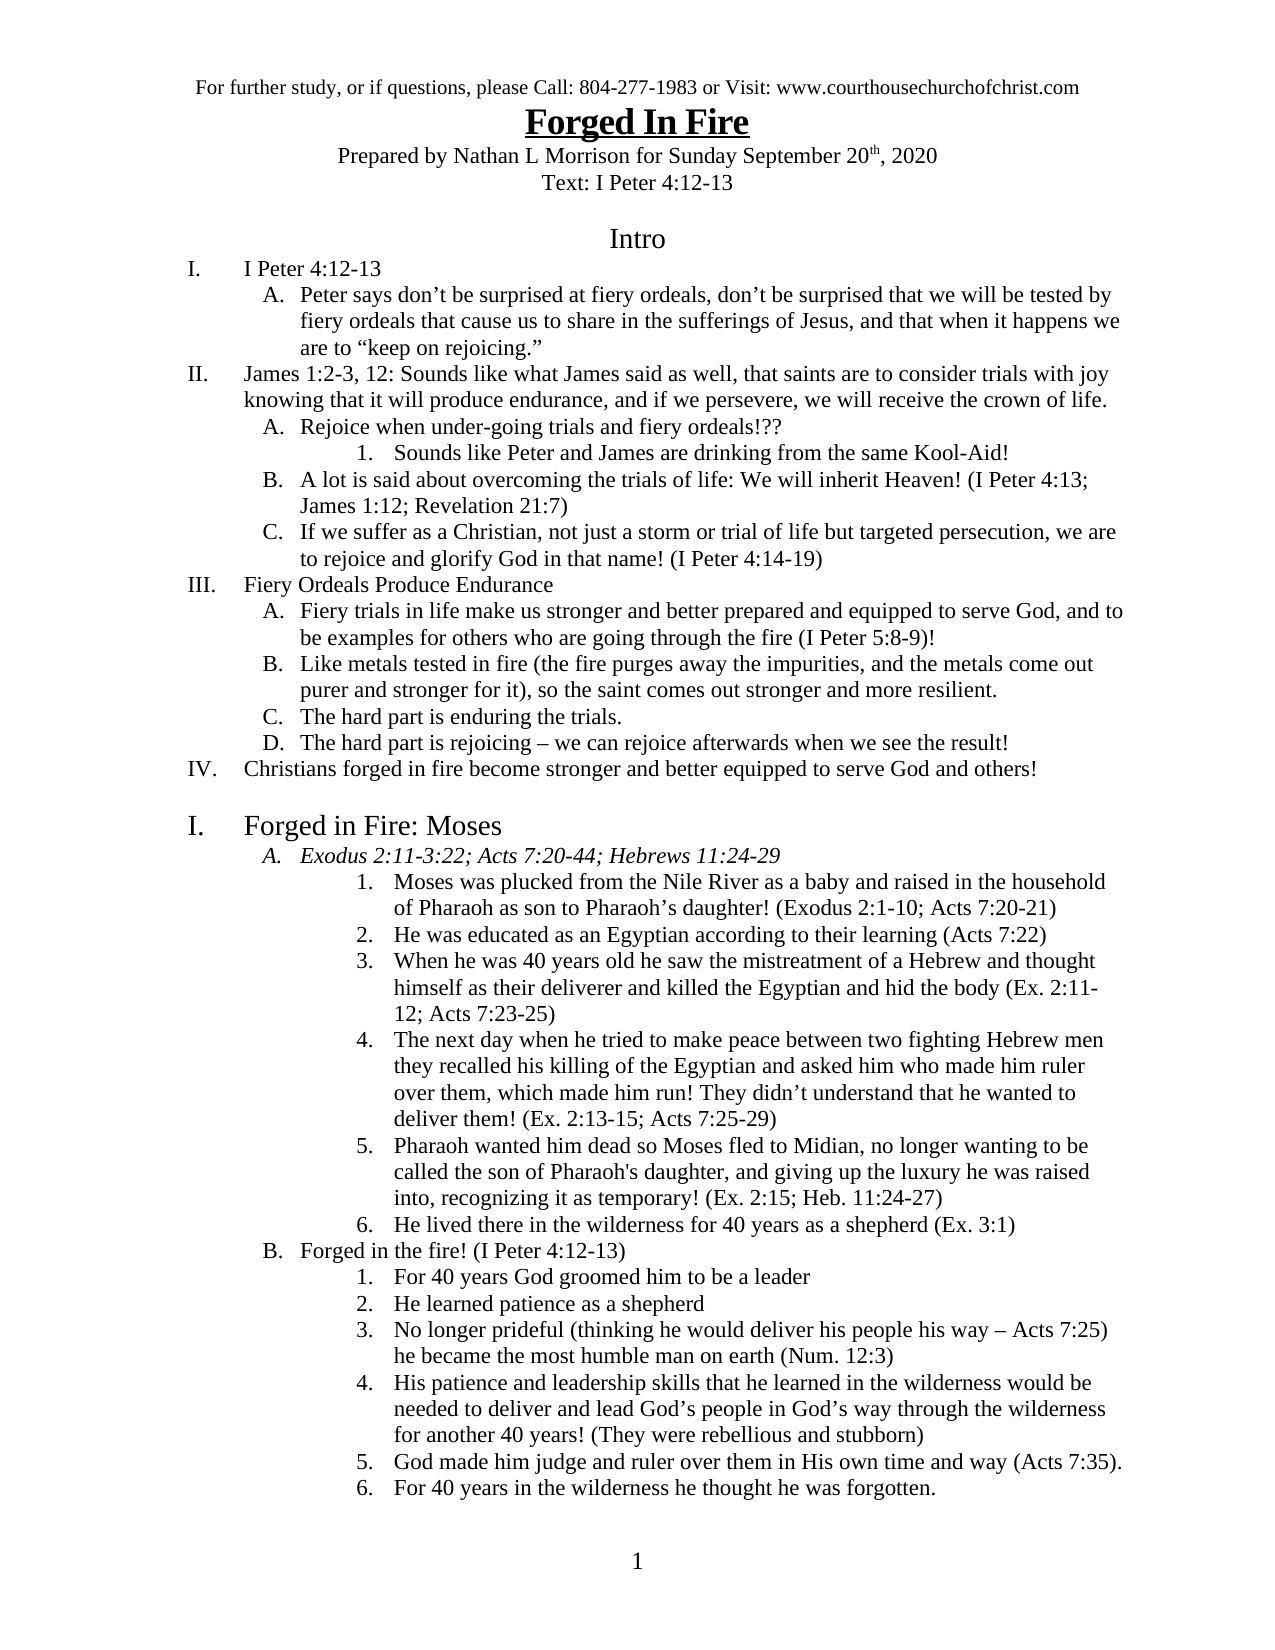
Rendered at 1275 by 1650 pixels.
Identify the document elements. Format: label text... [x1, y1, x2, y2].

list If we suffer as a Christian, not just a storm or trial of life but targeted persecution, we are to rejoice and glorify God in that name! (I Peter 4:14-19) [262, 518, 1125, 571]
subtitle Intro [150, 221, 1125, 255]
list Rejoice when under-going trials and fiery ordeals!?? [262, 413, 1125, 439]
list He lived there in the wilderness for 40 years as a shepherd (Ex. 3:1) [356, 1211, 1125, 1237]
list Pharaoh wanted him dead so Moses fled to Midian, no longer wanting to be called the son of Pharaoh's daughter, and giving up the luxury he was raised into, recognizing it as temporary! (Ex. 2:15; Heb. 11:24-27) [356, 1132, 1125, 1211]
list I Peter 4:12-13 [187, 255, 1125, 281]
list Forged in the fire! (I Peter 4:12-13) [262, 1237, 1125, 1263]
list Like metals tested in fire (the fire purges away the impurities, and the metals come out purer and stronger for it), so the saint comes out stronger and more resilient. [262, 650, 1125, 703]
list Peter says don’t be surprised at fiery ordeals, don’t be surprised that we will be tested by fiery ordeals that cause us to share in the sufferings of Jesus, and that when it happens we are to “keep on rejoicing.” [262, 281, 1125, 360]
list For 40 years God groomed him to be a leader [356, 1263, 1125, 1290]
list Christians forged in fire become stronger and better equipped to serve God and others! [187, 756, 1125, 782]
title Forged In Fire [150, 99, 1124, 142]
list When he was 40 years old he saw the mistreatment of a Hebrew and thought himself as their deliverer and killed the Egyptian and hid the body (Ex. 2:11-12; Acts 7:23-25) [356, 947, 1125, 1026]
list The hard part is rejoicing – we can rejoice afterwards when we see the result! [262, 729, 1125, 756]
list The hard part is enduring the trials. [262, 703, 1125, 729]
list He learned patience as a shepherd [356, 1290, 1125, 1316]
list No longer prideful (thinking he would deliver his people his way – Acts 7:25) he became the most humble man on earth (Num. 12:3) [356, 1316, 1125, 1369]
text Text: I Peter 4:12-13 [150, 168, 1124, 195]
list The next day when he tried to make peace between two fighting Hebrew men they recalled his killing of the Egyptian and asked him who made him ruler over them, which made him run! They didn’t understand that he wanted to deliver them! (Ex. 2:13-15; Acts 7:25-29) [356, 1026, 1125, 1132]
list He was educated as an Egyptian according to their learning (Acts 7:22) [356, 921, 1125, 947]
list Fiery trials in life make us stronger and better prepared and equipped to serve God, and to be examples for others who are going through the fire (I Peter 5:8-9)! [262, 597, 1125, 650]
list A lot is said about overcoming the trials of life: We will inherit Heaven! (I Peter 4:13; James 1:12; Revelation 21:7) [262, 466, 1125, 518]
list Sounds like Peter and James are drinking from the same Kool-Aid! [356, 439, 1125, 466]
list Moses was plucked from the Nile River as a baby and raised in the household of Pharaoh as son to Pharaoh’s daughter! (Exodus 2:1-10; Acts 7:20-21) [356, 868, 1125, 921]
list Exodus 2:11-3:22; Acts 7:20-44; Hebrews 11:24-29 [262, 842, 1125, 868]
list God made him judge and ruler over them in His own time and way (Acts 7:35). [356, 1448, 1125, 1474]
list Fiery Ordeals Produce Endurance [187, 571, 1125, 597]
list His patience and leadership skills that he learned in the wilderness would be needed to deliver and lead God’s people in God’s way through the wilderness for another 40 years! (They were rebellious and stubborn) [356, 1369, 1125, 1448]
list For 40 years in the wilderness he thought he was forgotten. [356, 1474, 1125, 1501]
text Prepared by Nathan L Morrison for Sunday September 20th, 2020 [150, 142, 1124, 168]
list James 1:2-3, 12: Sounds like what James said as well, that saints are to consider trials with joy knowing that it will produce endurance, and if we persevere, we will receive the crown of life. [187, 360, 1125, 413]
subtitle Forged in Fire: Moses [187, 808, 1125, 842]
